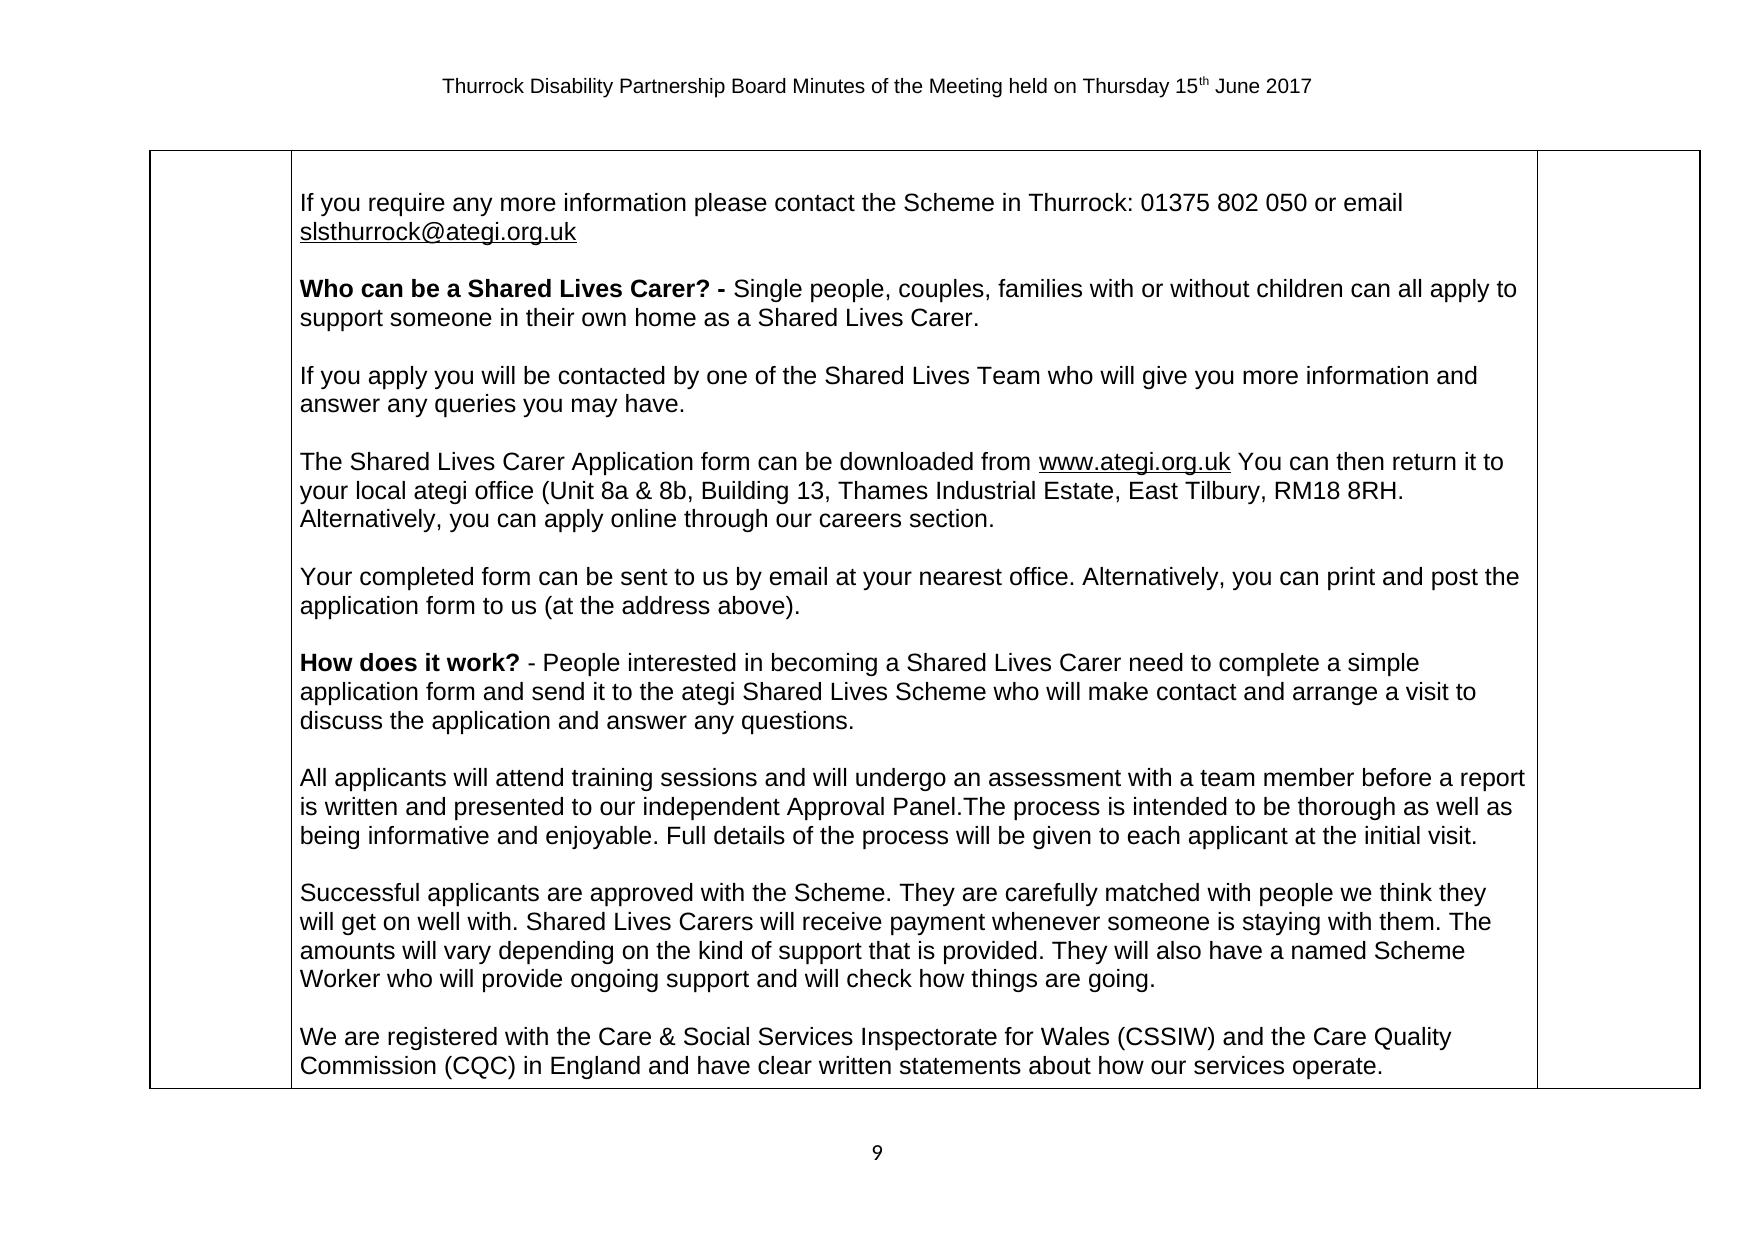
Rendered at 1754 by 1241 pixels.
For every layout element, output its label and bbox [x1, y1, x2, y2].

table_cell [151, 151, 291, 1088]
table_cell [1538, 151, 1699, 1088]
table_cell [292, 151, 1537, 1088]
